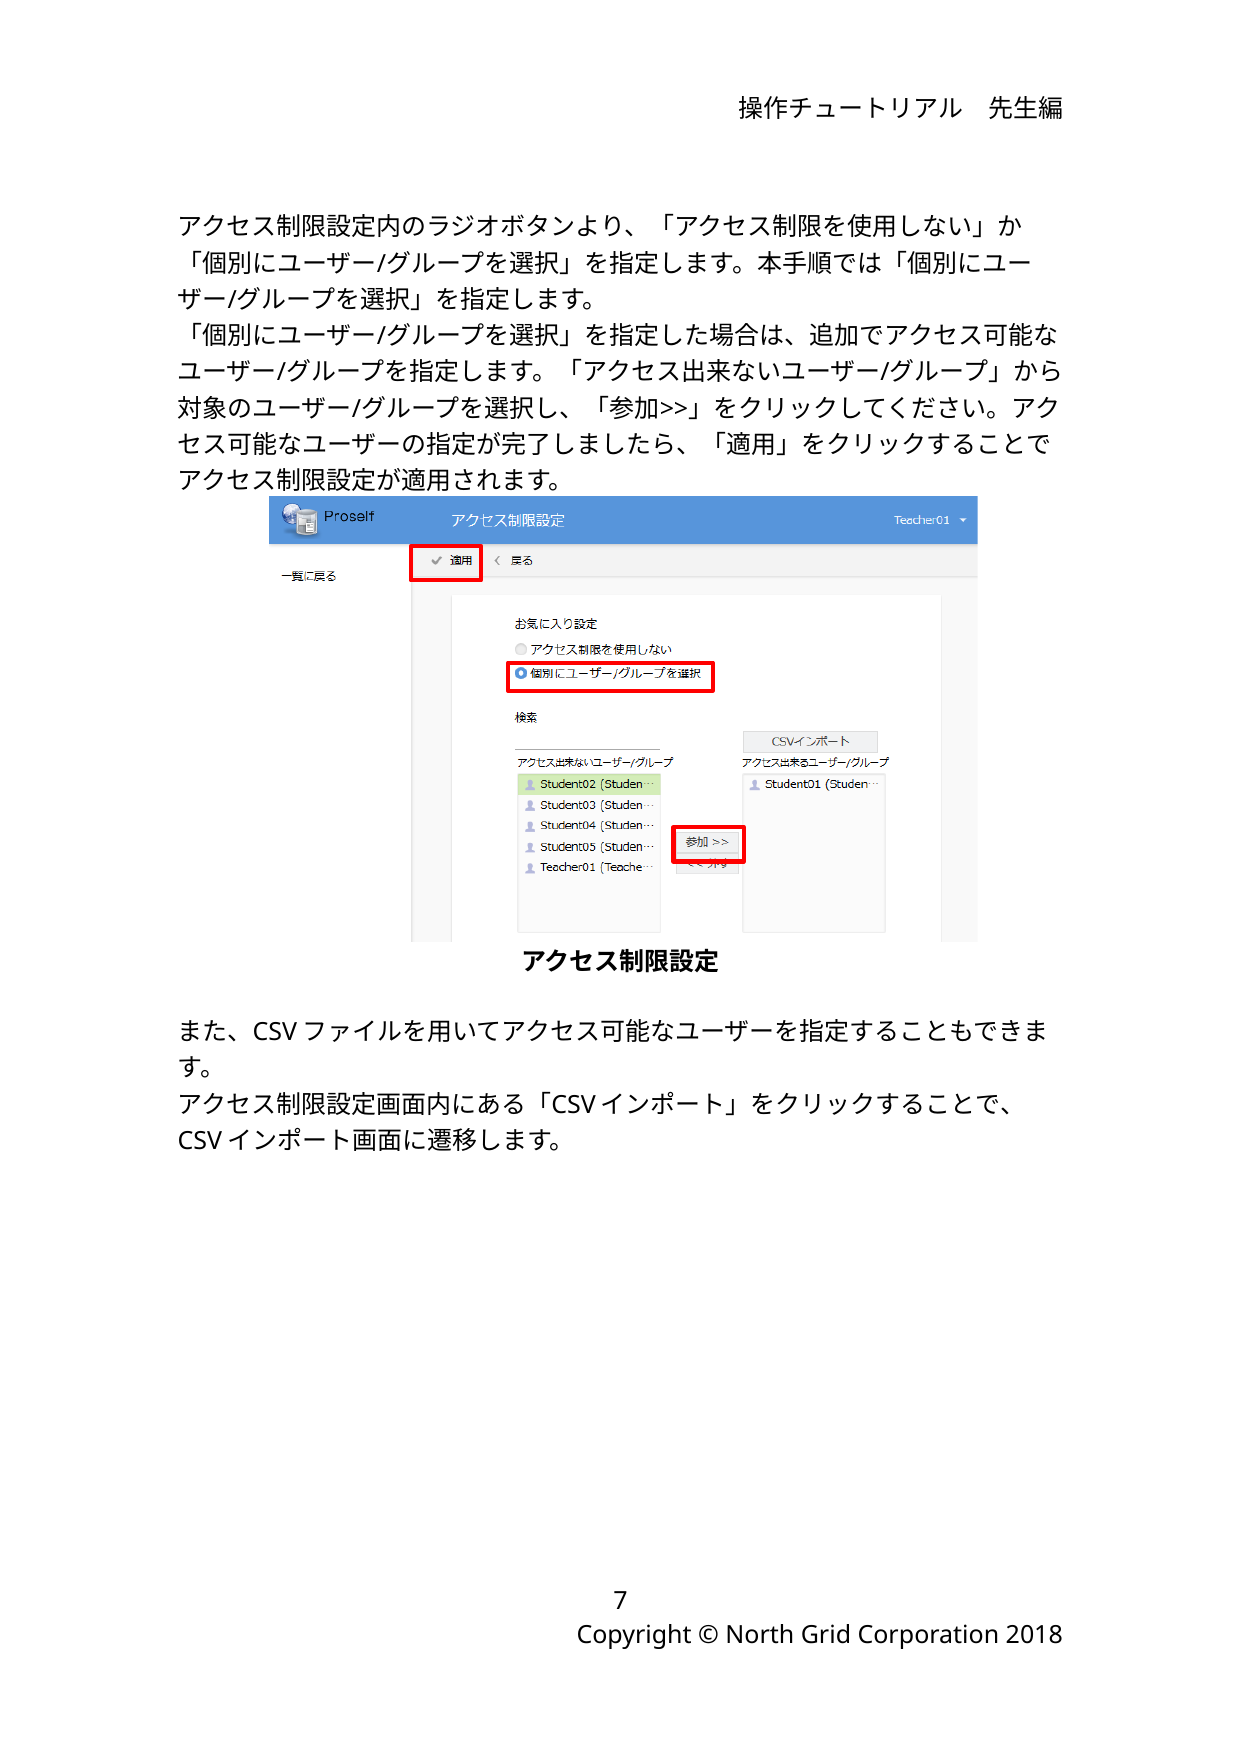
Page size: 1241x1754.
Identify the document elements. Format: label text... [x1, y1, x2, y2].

text また、CSVファイルを用いてアクセス可能なユーザーを指定することもできます。 [177, 1012, 1063, 1084]
text 「個別にユーザー/グループを選択」を指定した場合は、追加でアクセス可能なユーザー/グループを指定します。「アクセス出来ないユーザー/グループ」から対象のユーザー/グループを選択し、「参加>>」をクリックしてください。アクセス可能なユーザーの指定が完了しましたら、「適用」をクリックすることでアクセス制限設定が適用されます。 [177, 316, 1063, 497]
text アクセス制限設定内のラジオボタンより、「アクセス制限を使用しない」か「個別にユーザー/グループを選択」を指定します。本手順では「個別にユーザー/グループを選択」を指定します。 [177, 207, 1063, 316]
picture [269, 496, 978, 942]
text アクセス制限設定 [177, 941, 1063, 978]
text アクセス制限設定画面内にある「CSVインポート」をクリックすることで、CSVインポート画面に遷移します。 [177, 1084, 1063, 1157]
